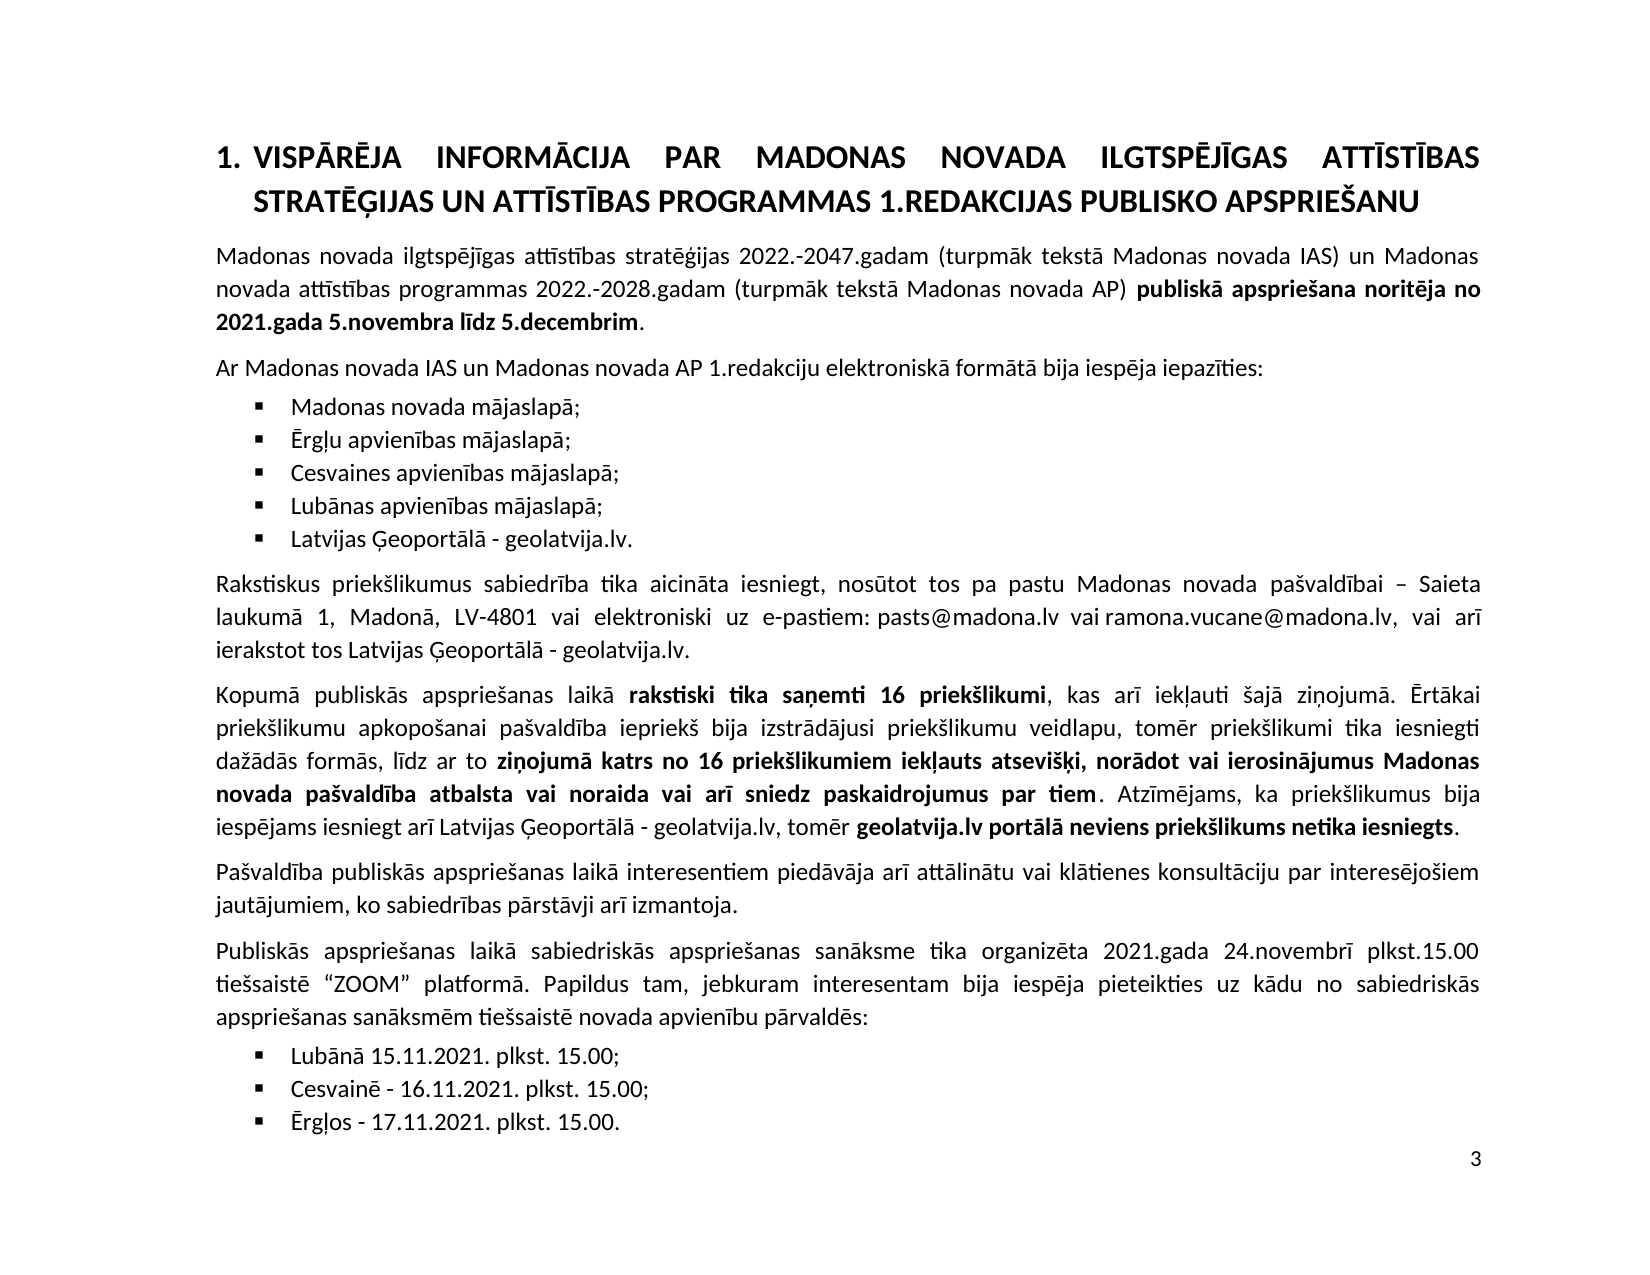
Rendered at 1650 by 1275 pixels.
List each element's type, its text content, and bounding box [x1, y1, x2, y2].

text Publiskās apspriešanas laikā sabiedriskās apspriešanas sanāksme tika organizēta 2021.gada 24.novembrī plkst.15.00 tiešsaistē “ZOOM” platformā. Papildus tam, jebkuram interesentam bija iespēja pieteikties uz kādu no sabiedriskās apspriešanas sanāksmēm tiešsaistē novada apvienību pārvaldēs: [216, 935, 1481, 1031]
list Cesvainē - 16.11.2021. plkst. 15.00; [253, 1073, 1481, 1103]
list Ērgļu apvienības mājaslapā; [253, 424, 1481, 454]
list Lubānā 15.11.2021. plkst. 15.00; [253, 1040, 1481, 1070]
text Madonas novada ilgtspējīgas attīstības stratēģijas 2022.-2047.gadam (turpmāk tekstā Madonas novada IAS) un Madonas novada attīstības programmas 2022.-2028.gadam (turpmāk tekstā Madonas novada AP) publiskā apspriešana noritēja no 2021.gada 5.novembra līdz 5.decembrim. [216, 241, 1481, 337]
list Cesvaines apvienības mājaslapā; [253, 457, 1481, 487]
list VISPĀRĒJA INFORMĀCIJA PAR MADONAS NOVADA ILGTSPĒJĪGAS ATTĪSTĪBAS STRATĒĢIJAS UN ATTĪSTĪBAS PROGRAMMAS 1.REDAKCIJAS PUBLISKO APSPRIEŠANU [216, 136, 1481, 221]
text Ar Madonas novada IAS un Madonas novada AP 1.redakciju elektroniskā formātā bija iespēja iepazīties: [216, 352, 1481, 382]
list Madonas novada mājaslapā; [253, 391, 1481, 422]
text Pašvaldība publiskās apspriešanas laikā interesentiem piedāvāja arī attālinātu vai klātienes konsultāciju par interesējošiem jautājumiem, ko sabiedrības pārstāvji arī izmantoja. [216, 856, 1481, 920]
text Rakstiskus priekšlikumus sabiedrība tika aicināta iesniegt, nosūtot tos pa pastu Madonas novada pašvaldībai – Saieta laukumā 1, Madonā, LV-4801 vai elektroniski uz e-pastiem: pasts@madona.lv vai ramona.vucane@madona.lv, vai arī ierakstot tos Latvijas Ģeoportālā - geolatvija.lv. [216, 568, 1481, 664]
list Latvijas Ģeoportālā - geolatvija.lv. [253, 523, 1481, 553]
list Lubānas apvienības mājaslapā; [253, 490, 1481, 520]
text Kopumā publiskās apspriešanas laikā rakstiski tika saņemti 16 priekšlikumi, kas arī iekļauti šajā ziņojumā. Ērtākai priekšlikumu apkopošanai pašvaldība iepriekš bija izstrādājusi priekšlikumu veidlapu, tomēr priekšlikumi tika iesniegti dažādās formās, līdz ar to ziņojumā katrs no 16 priekšlikumiem iekļauts atsevišķi, norādot vai ierosinājumus Madonas novada pašvaldība atbalsta vai noraida vai arī sniedz paskaidrojumus par tiem. Atzīmējams, ka priekšlikumus bija iespējams iesniegt arī Latvijas Ģeoportālā - geolatvija.lv, tomēr geolatvija.lv portālā neviens priekšlikums netika iesniegts. [216, 679, 1481, 842]
list Ērgļos - 17.11.2021. plkst. 15.00. [253, 1106, 1481, 1136]
